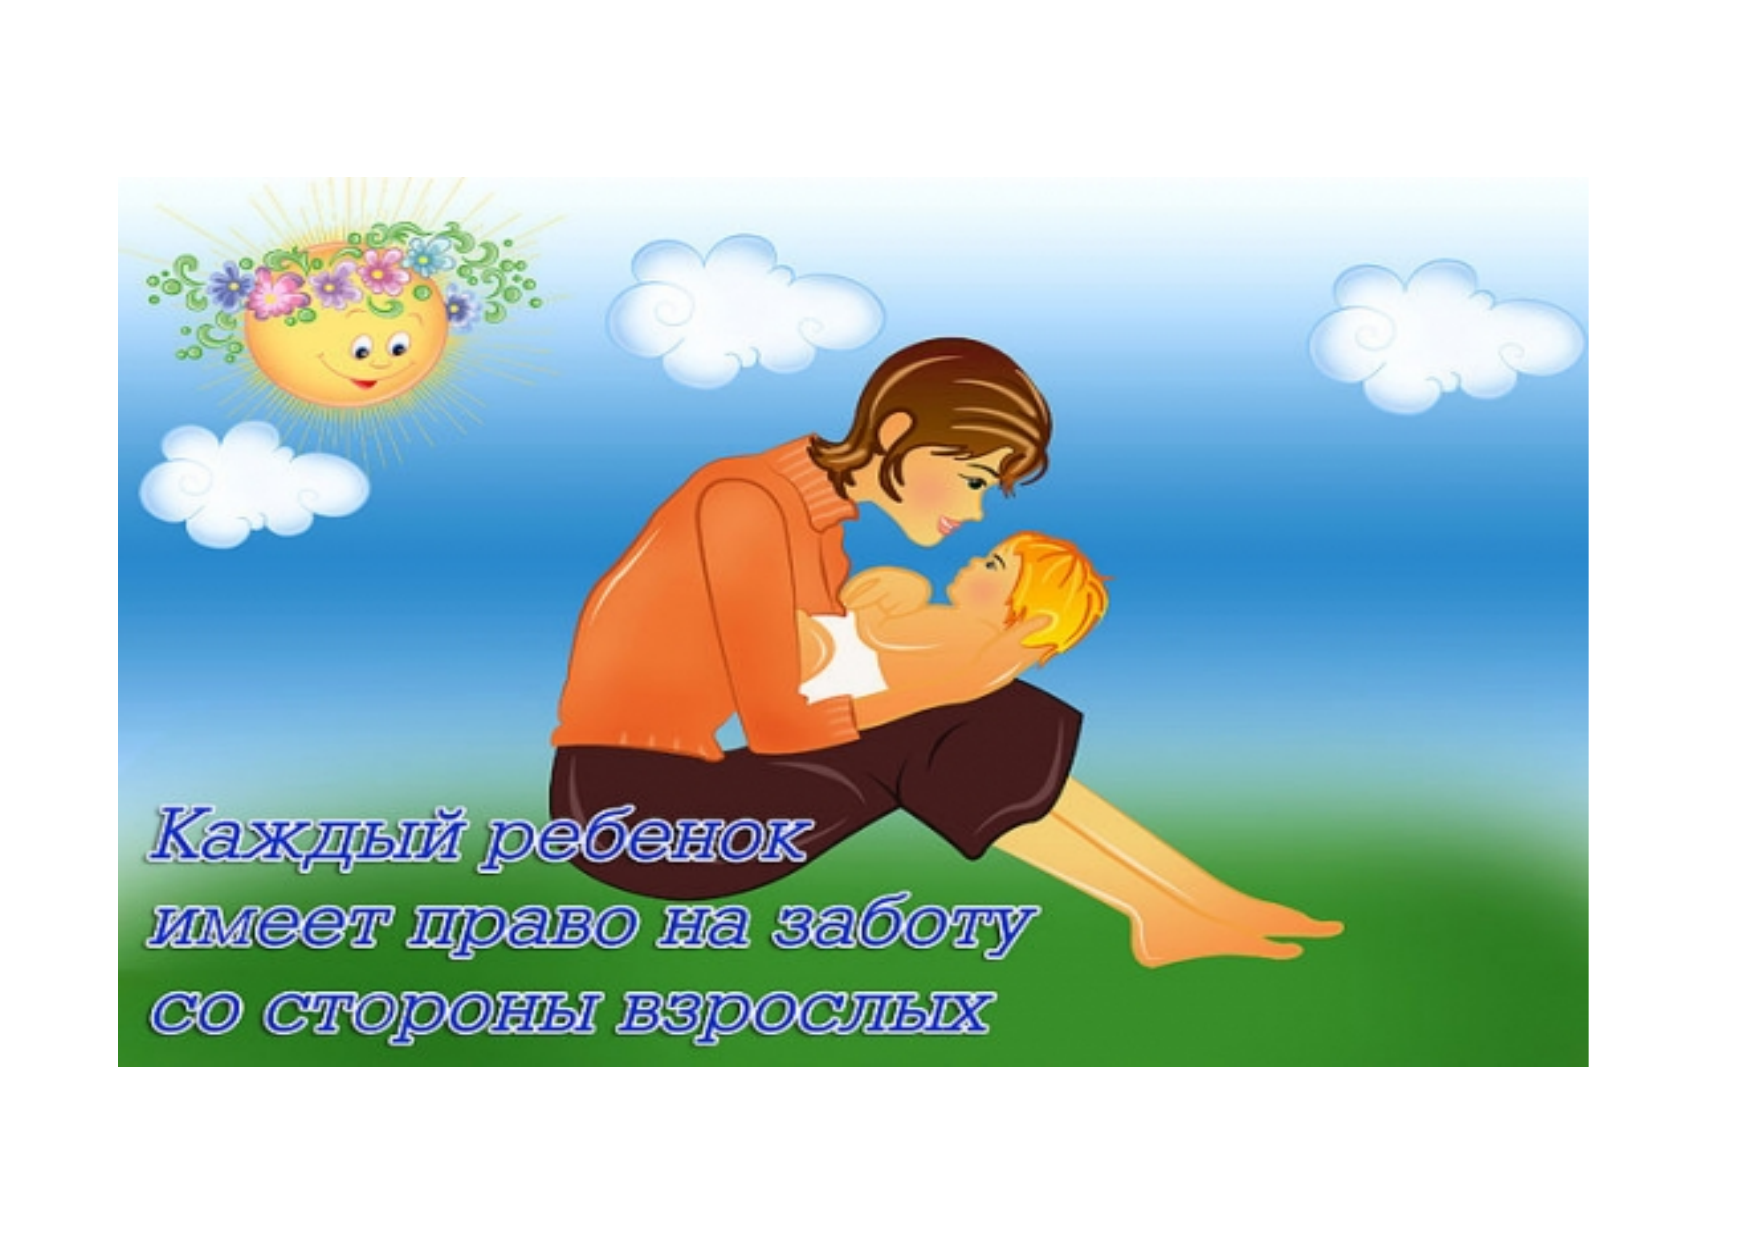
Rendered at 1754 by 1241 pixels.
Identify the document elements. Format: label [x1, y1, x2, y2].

picture [118, 177, 1589, 1067]
text [118, 177, 1636, 1099]
